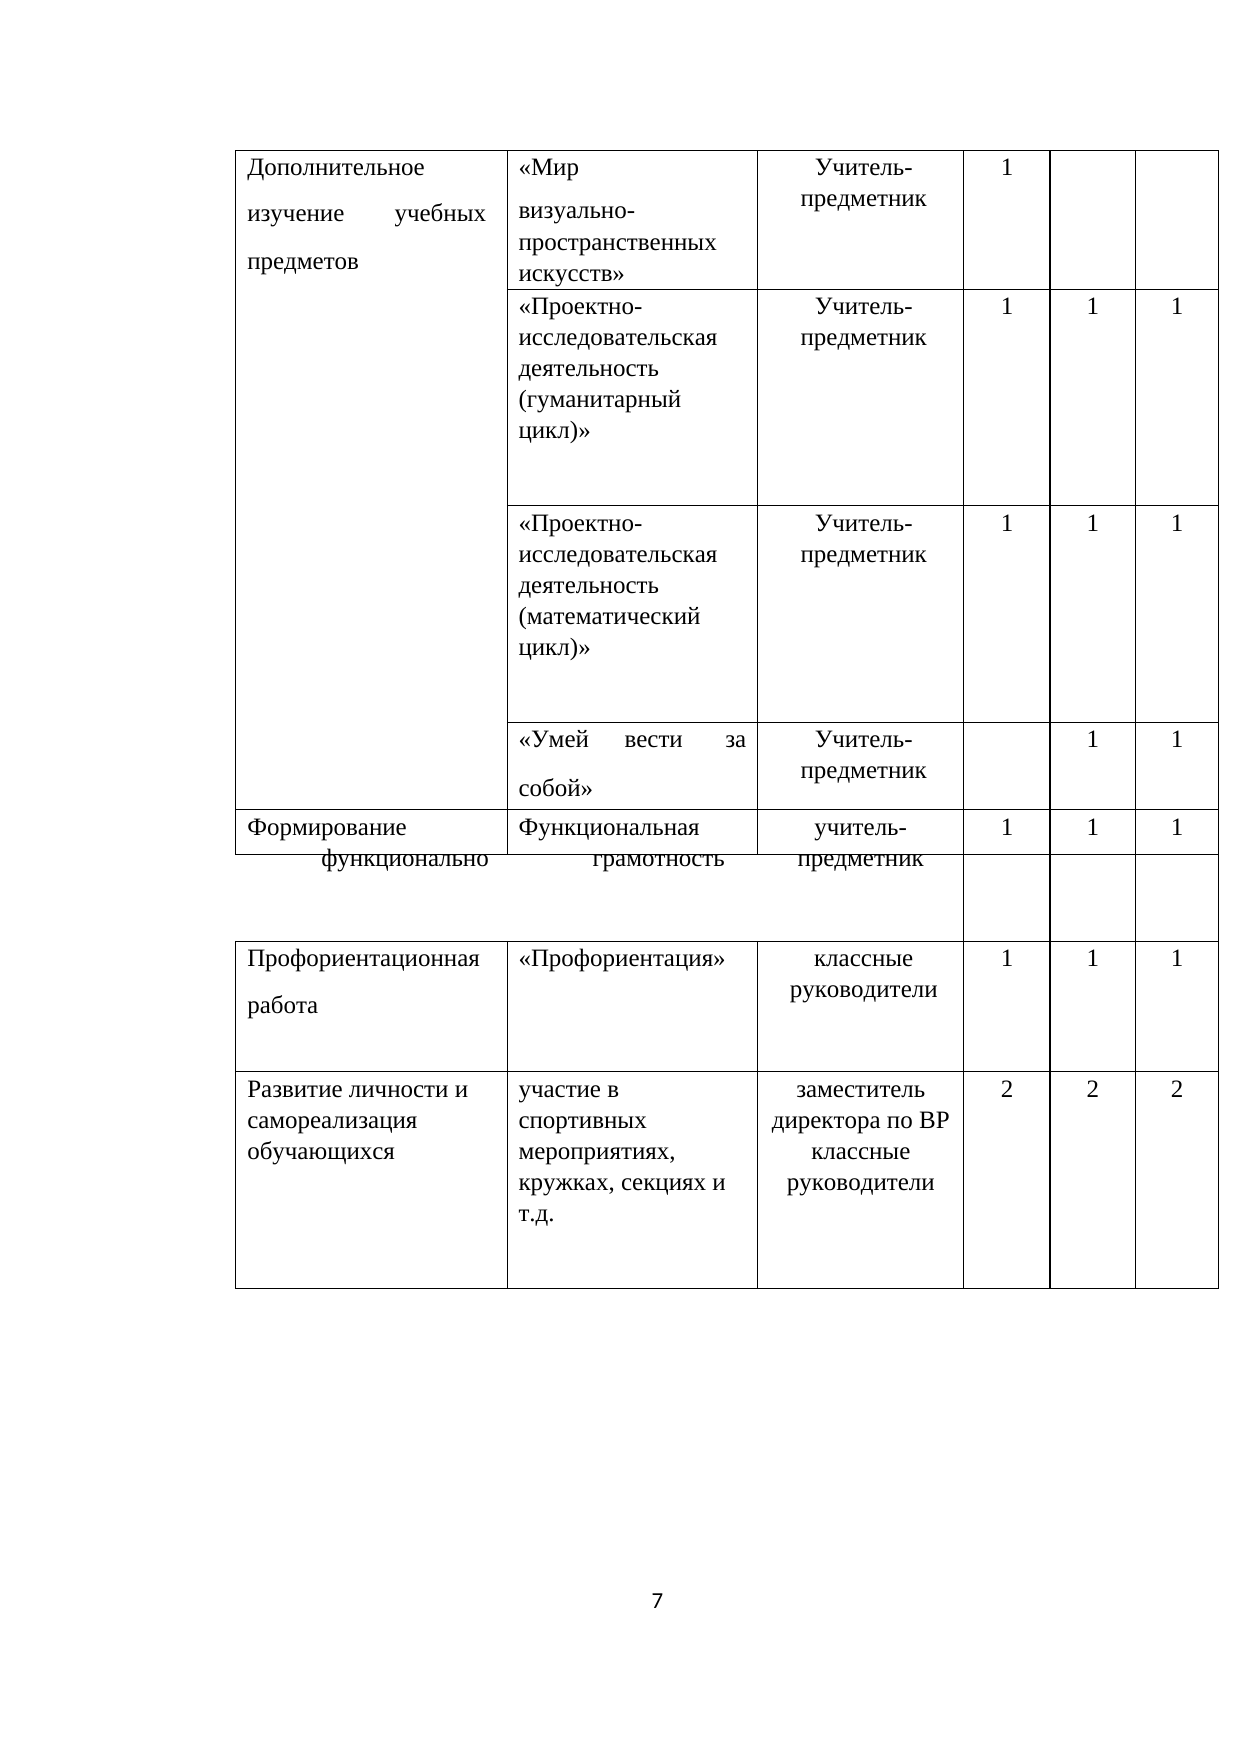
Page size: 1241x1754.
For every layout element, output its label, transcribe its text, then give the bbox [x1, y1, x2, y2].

table_cell Формирование функциональной грамотности [236, 810, 507, 853]
table_cell [1136, 151, 1218, 289]
table_cell 1 [1051, 810, 1135, 853]
table_cell Учитель-предметник [758, 290, 963, 505]
table_cell «Умей вести за собой» [508, 723, 757, 809]
table_cell [964, 723, 1049, 809]
table_cell «Мир визуально-пространственных искусств» [508, 151, 757, 289]
table_cell 1 [964, 810, 1049, 853]
table_cell 1 [1136, 290, 1218, 505]
table_cell 1 [964, 942, 1049, 1071]
table_cell 1 [964, 290, 1049, 505]
table_cell Развитие личности и самореализация обучающихся [236, 1072, 507, 1288]
table_cell 1 [1136, 942, 1218, 1071]
table_cell 2 [964, 1072, 1049, 1288]
table_cell «Профориентация» [508, 942, 757, 1071]
table_cell Учитель-предметник [758, 151, 963, 289]
table_cell [1051, 855, 1135, 941]
table_cell Профориентационная работа [236, 942, 507, 1071]
table_cell Учитель-предметник [758, 723, 963, 809]
table_cell Функциональная грамотность [508, 810, 757, 853]
table_cell 1 [1136, 723, 1218, 809]
table_cell 1 [1051, 290, 1135, 505]
table_cell 2 [1136, 1072, 1218, 1288]
table_cell 1 [964, 506, 1049, 722]
table_cell Дополнительное изучение учебных предметов [236, 151, 507, 809]
table_cell [1136, 855, 1218, 941]
table_cell 1 [1136, 506, 1218, 722]
table_cell участие в спортивных мероприятиях, кружках, секциях и т.д. [508, 1072, 757, 1288]
table_cell учитель-предметник [758, 810, 963, 853]
table_cell 1 [1136, 810, 1218, 853]
table_cell 1 [1051, 942, 1135, 1071]
table_cell 1 [1051, 723, 1135, 809]
table_cell 1 [964, 151, 1049, 289]
table_cell [1051, 151, 1135, 289]
table_cell «Проектно-исследовательская деятельность (гуманитарный цикл)» [508, 290, 757, 505]
table_cell классные руководители [758, 942, 963, 1071]
table_cell 2 [1051, 1072, 1135, 1288]
table_cell 1 [1051, 506, 1135, 722]
table_cell [964, 855, 1049, 941]
table_cell «Проектно-исследовательская деятельность (математический цикл)» [508, 506, 757, 722]
table_cell Учитель-предметник [758, 506, 963, 722]
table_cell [758, 1072, 963, 1288]
